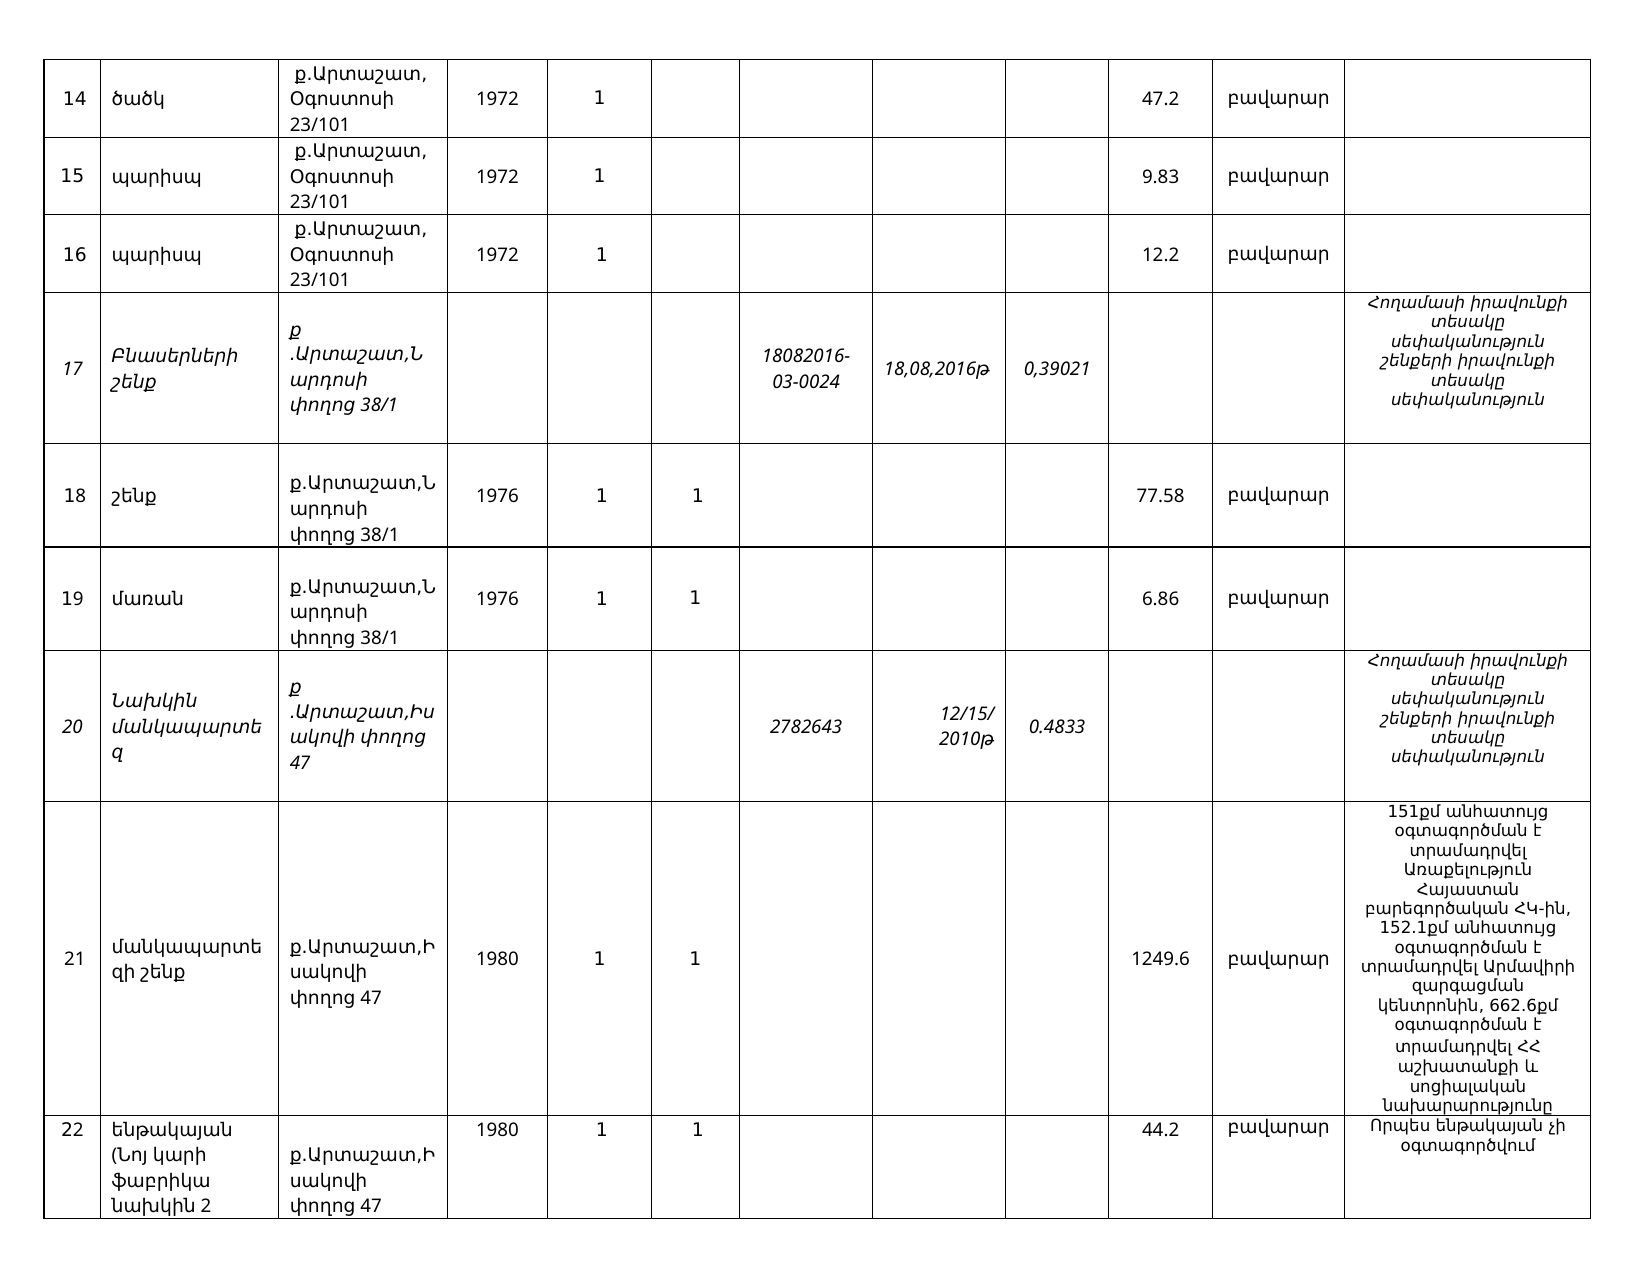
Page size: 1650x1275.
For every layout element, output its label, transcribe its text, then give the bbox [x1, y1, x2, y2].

table_cell 44.2 [1109, 1116, 1212, 1218]
table_cell 20 [45, 651, 100, 801]
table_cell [279, 1116, 447, 1218]
table_cell 17 [45, 293, 100, 443]
table_cell 1 [652, 444, 739, 546]
table_cell ք.Արտաշատ,Նարդոսի փողոց 38/1 [279, 293, 447, 443]
table_cell 1972 [448, 138, 547, 214]
table_cell 18082016-03-0024 [740, 293, 872, 443]
table_cell 1976 [448, 548, 547, 649]
table_cell 1 [548, 802, 651, 1115]
table_cell [873, 138, 1005, 214]
table_cell [1213, 651, 1344, 801]
table_cell 1976 [448, 444, 547, 546]
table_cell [1345, 1116, 1590, 1218]
table_cell [1345, 215, 1590, 292]
table_cell 1 [652, 802, 739, 1115]
table_cell ք.Արտաշատ,Նարդոսի փողոց 38/1 [279, 548, 447, 649]
table_cell 1980 [448, 802, 547, 1115]
table_cell 18 [45, 444, 100, 546]
table_cell [740, 138, 872, 214]
table_cell բավարար [1213, 1116, 1344, 1218]
table_cell 6.86 [1109, 548, 1212, 649]
table_cell 1 [548, 60, 651, 137]
table_cell [740, 548, 872, 649]
table_cell 1 [652, 548, 739, 649]
table_cell [448, 293, 547, 443]
table_cell ք.Արտաշատ,Իսակովի փողոց 47 [279, 651, 447, 801]
table_cell [548, 293, 651, 443]
table_cell [1345, 138, 1590, 214]
table_cell 2782643 [740, 651, 872, 801]
table_cell 19 [45, 548, 100, 649]
table_cell [1006, 444, 1108, 546]
table_cell 1 [548, 1116, 651, 1218]
table_cell [740, 215, 872, 292]
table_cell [279, 60, 447, 137]
table_cell [652, 651, 739, 801]
table_cell [873, 60, 1005, 137]
table_cell [1345, 444, 1590, 546]
table_cell [1006, 1116, 1108, 1218]
table_cell [873, 1116, 1005, 1218]
table_cell ծածկ [101, 60, 278, 137]
table_cell բավարար [1213, 215, 1344, 292]
table_cell պարիսպ [101, 138, 278, 214]
table_cell [652, 293, 739, 443]
table_cell 1 [548, 444, 651, 546]
table_cell բավարար [1213, 444, 1344, 546]
table_cell պարիսպ [101, 215, 278, 292]
table_cell ք.Արտաշատ, Օգոստոսի 23/101 [279, 215, 447, 292]
table_cell [873, 802, 1005, 1115]
table_cell [740, 444, 872, 546]
table_cell մառան [101, 548, 278, 649]
table_cell [1006, 138, 1108, 214]
table_cell 1972 [448, 215, 547, 292]
table_cell 0,39021 [1006, 293, 1108, 443]
table_cell 9.83 [1109, 138, 1212, 214]
table_cell 15 [45, 138, 100, 214]
table_cell 0.4833 [1006, 651, 1108, 801]
table_cell [448, 651, 547, 801]
table_cell [1345, 60, 1590, 137]
table_cell [740, 60, 872, 137]
table_cell ք.Արտաշատ,Իսակովի փողոց 47 [279, 802, 447, 1115]
table_cell Բնասերների շենք [101, 293, 278, 443]
table_cell [1006, 215, 1108, 292]
table_cell [1006, 60, 1108, 137]
table_cell 12/15/ 2010թ [873, 651, 1005, 801]
table_cell [873, 215, 1005, 292]
table_cell 1249.6 [1109, 802, 1212, 1115]
table_cell [652, 60, 739, 137]
table_cell 12.2 [1109, 215, 1212, 292]
table_cell 1980 [448, 1116, 547, 1218]
table_cell [548, 651, 651, 801]
table_cell բավարար [1213, 138, 1344, 214]
table_cell շենք [101, 444, 278, 546]
table_cell բավարար [1213, 548, 1344, 649]
table_cell [652, 138, 739, 214]
table_cell [1213, 293, 1344, 443]
table_cell [740, 802, 872, 1115]
table_cell 1 [652, 1116, 739, 1218]
table_cell 1972 [448, 60, 547, 137]
table_cell 1 [548, 138, 651, 214]
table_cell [101, 1116, 278, 1218]
table_cell 1 [548, 548, 651, 649]
table_cell Նախկին մանկապարտեզ [101, 651, 278, 801]
table_cell [1006, 548, 1108, 649]
table_cell Հողամասի իրավունքի տեսակը սեփականություն շենքերի իրավունքի տեսակը սեփականություն [1345, 651, 1590, 801]
table_cell 16 [45, 215, 100, 292]
table_cell 151քմ անհատույց օգտագործման է տրամադրվել Առաքելություն Հայաստան բարեգործական ՀԿ-ին, 152.1քմ անհատույց օգտագործման է տրամադրվել Արմավիրի զարգացման կենտրոնին, 662.6քմ օգտագործման է տրամադրվել ՀՀ աշխատանքի և սոցիալական նախարարությունը [1345, 802, 1590, 1115]
table_cell [1109, 293, 1212, 443]
table_cell 1 [548, 215, 651, 292]
table_cell բավարար [1213, 802, 1344, 1115]
table_cell 18,08,2016թ [873, 293, 1005, 443]
table_cell [1006, 802, 1108, 1115]
table_cell [652, 215, 739, 292]
table_cell [1345, 548, 1590, 649]
table_cell ք.Արտաշատ, Օգոստոսի 23/101 [279, 138, 447, 214]
table_cell 77.58 [1109, 444, 1212, 546]
table_cell 14 [45, 60, 100, 137]
table_cell 21 [45, 802, 100, 1115]
table_cell [873, 444, 1005, 546]
table_cell [1109, 651, 1212, 801]
table_cell բավարար [1213, 60, 1344, 137]
table_cell ք.Արտաշատ,Նարդոսի փողոց 38/1 [279, 444, 447, 546]
table_cell 47.2 [1109, 60, 1212, 137]
table_cell 22 [45, 1116, 100, 1218]
table_cell Հողամասի իրավունքի տեսակը սեփականություն շենքերի իրավունքի տեսակը սեփականություն [1345, 293, 1590, 443]
table_cell [740, 1116, 872, 1218]
table_cell մանկապարտեզի շենք [101, 802, 278, 1115]
table_cell [873, 548, 1005, 649]
